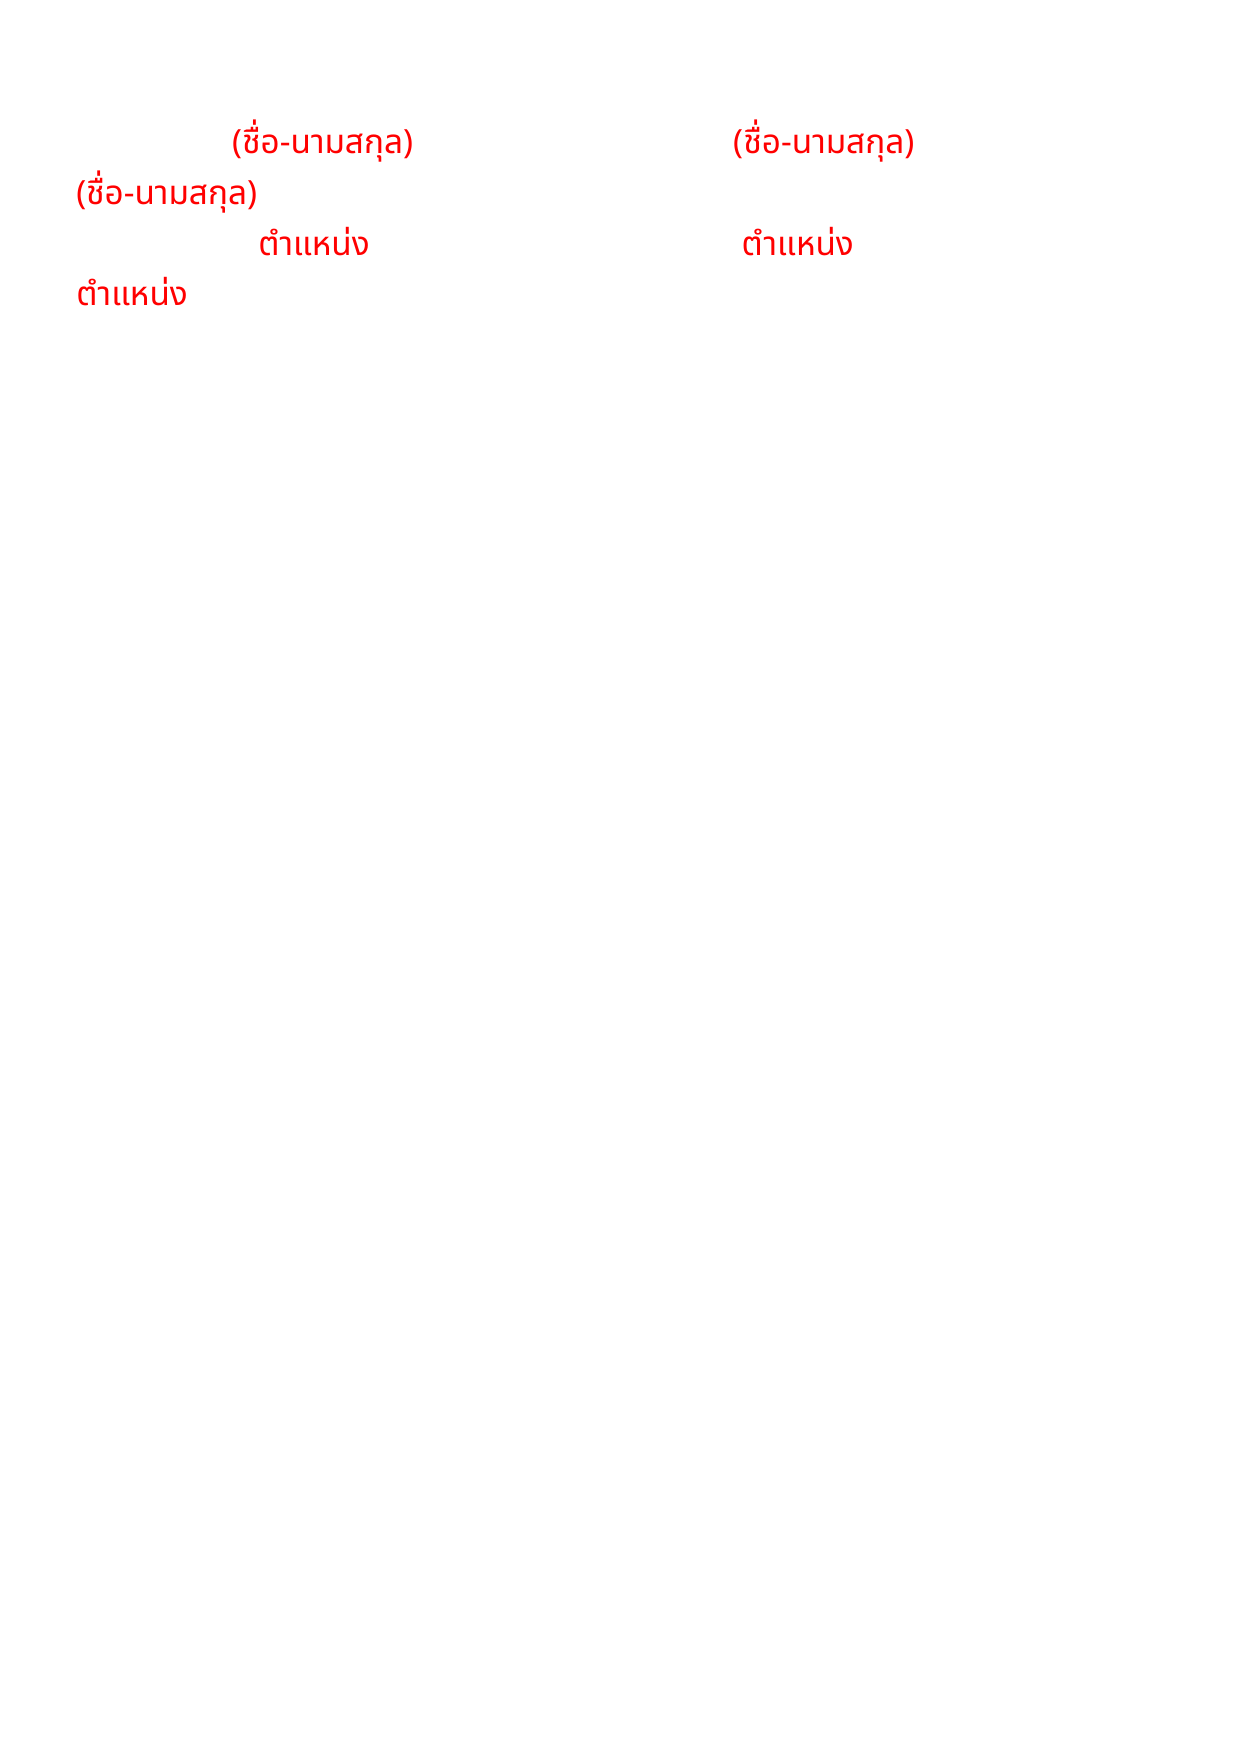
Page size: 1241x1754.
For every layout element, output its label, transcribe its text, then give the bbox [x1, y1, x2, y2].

text (ชื่อ-นามสกุล) (ชื่อ-นามสกุล) (ชื่อ-นามสกุล) [76, 118, 1122, 219]
text ตำแหน่ง ตำแหน่ง ตำแหน่ง [76, 219, 1198, 320]
